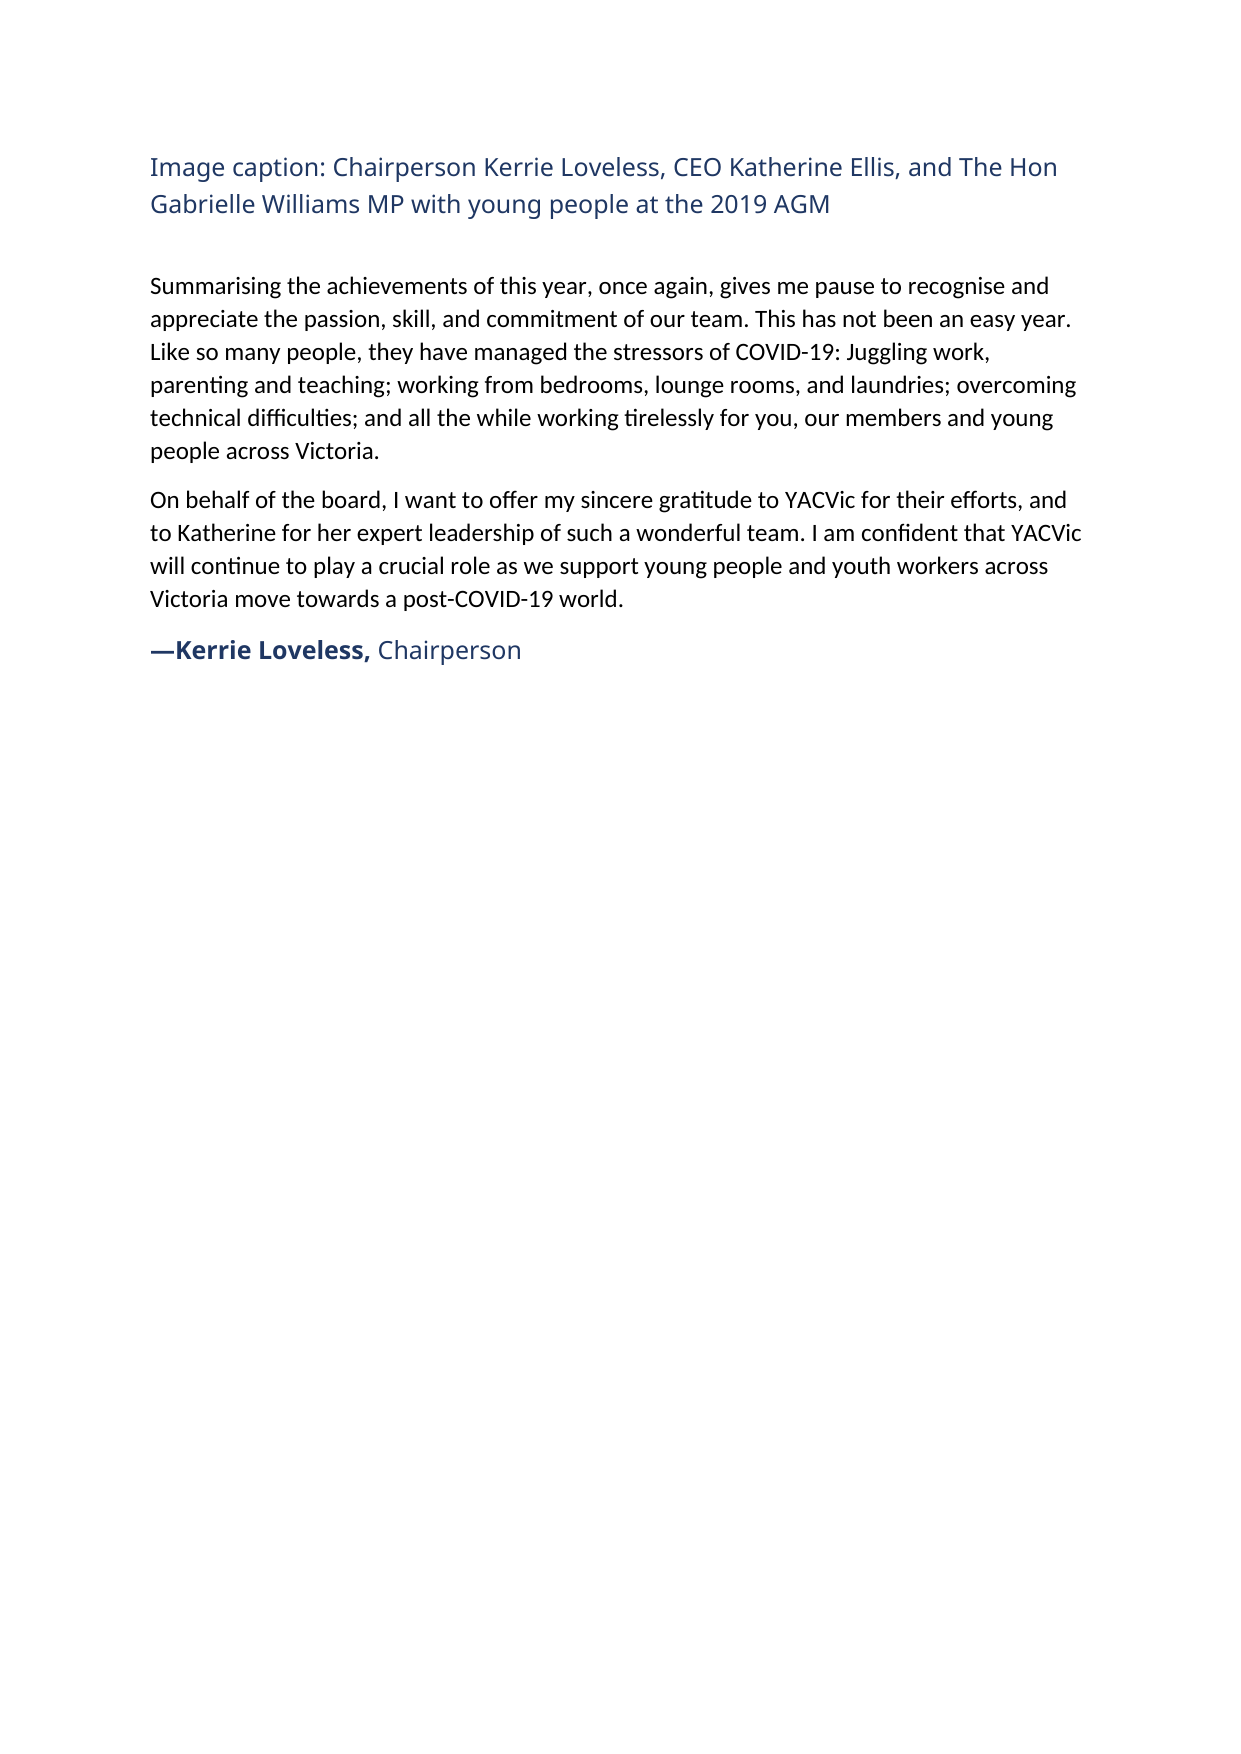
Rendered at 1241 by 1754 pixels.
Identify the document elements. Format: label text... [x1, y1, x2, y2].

subtitle Image caption: Chairperson Kerrie Loveless, CEO Katherine Ellis, and The Hon Gabrielle Williams MP with young people at the 2019 AGM [150, 150, 1090, 221]
text On behalf of the board, I want to offer my sincere gratitude to YACVic for their efforts, and to Katherine for her expert leadership of such a wonderful team. I am confident that YACVic will continue to play a crucial role as we support young people and youth workers across Victoria move towards a post-COVID-19 world. [150, 484, 1090, 614]
subtitle —Kerrie Loveless, Chairperson [150, 633, 1090, 667]
text Summarising the achievements of this year, once again, gives me pause to recognise and appreciate the passion, skill, and commitment of our team. This has not been an easy year. Like so many people, they have managed the stressors of COVID-19: Juggling work, parenting and teaching; working from bedrooms, lounge rooms, and laundries; overcoming technical difficulties; and all the while working tirelessly for you, our members and young people across Victoria. [150, 270, 1090, 466]
